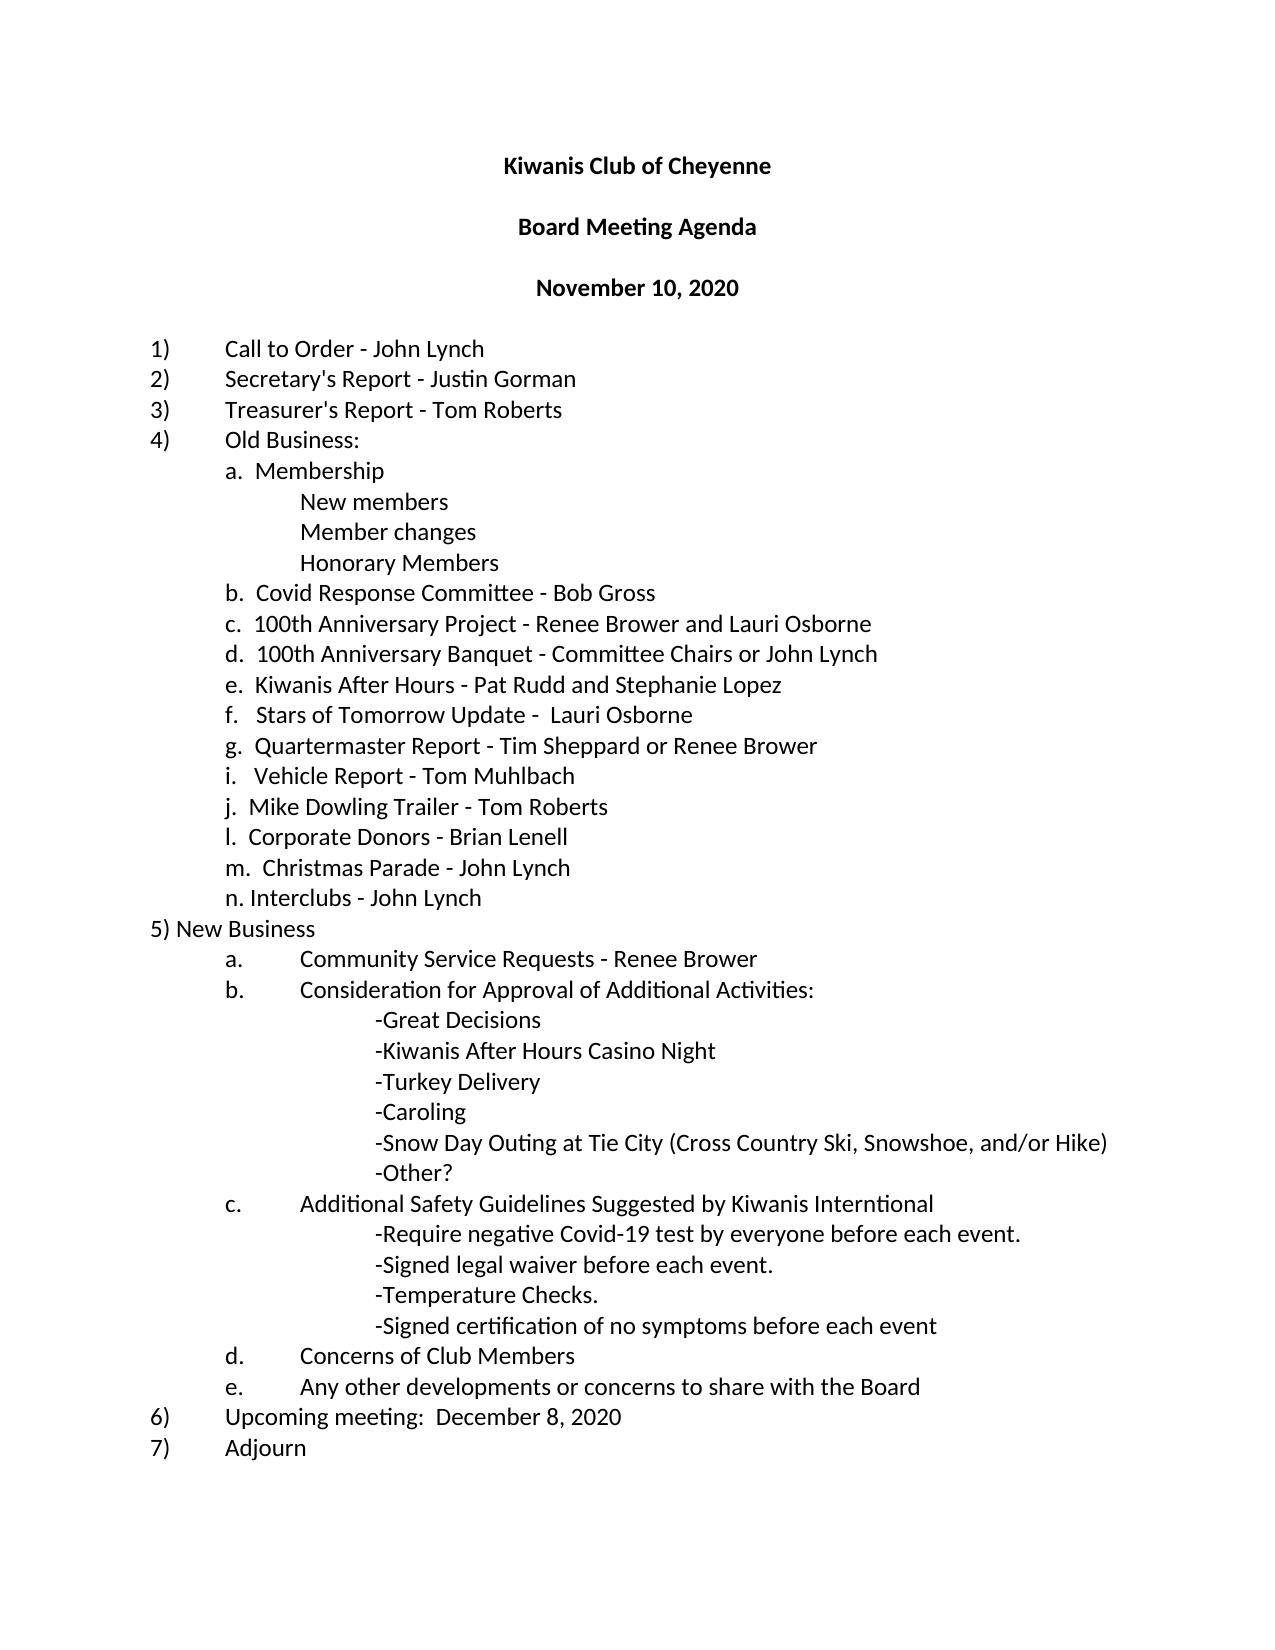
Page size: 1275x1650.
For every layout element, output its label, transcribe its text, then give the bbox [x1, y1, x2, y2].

text 5) New Business [150, 913, 1125, 943]
text e. Any other developments or concerns to share with the Board [150, 1371, 1125, 1401]
text Member changes [150, 516, 1125, 547]
text -Signed certification of no symptoms before each event [150, 1310, 1125, 1340]
text c. Additional Safety Guidelines Suggested by Kiwanis Interntional [150, 1188, 1125, 1218]
text Kiwanis Club of Cheyenne [150, 150, 1125, 181]
text -Require negative Covid-19 test by everyone before each event. [150, 1218, 1125, 1249]
text n. Interclubs - John Lynch [150, 882, 1125, 913]
text b. Consideration for Approval of Additional Activities: [150, 974, 1125, 1004]
text j. Mike Dowling Trailer - Tom Roberts [150, 791, 1125, 821]
text 4) Old Business: [150, 425, 1125, 455]
text 2) Secretary's Report - Justin Gorman [150, 364, 1125, 394]
text November 10, 2020 [150, 272, 1125, 303]
text d. 100th Anniversary Banquet - Committee Chairs or John Lynch [150, 638, 1125, 669]
text m. Christmas Parade - John Lynch [150, 852, 1125, 882]
text l. Corporate Donors - Brian Lenell [150, 821, 1125, 852]
text -Other? [150, 1157, 1125, 1188]
text -Turkey Delivery [150, 1066, 1125, 1096]
text c. 100th Anniversary Project - Renee Brower and Lauri Osborne [150, 608, 1125, 638]
text Board Meeting Agenda [150, 211, 1125, 242]
text 1) Call to Order - John Lynch [150, 333, 1125, 364]
text -Great Decisions [150, 1004, 1125, 1035]
text Honorary Members [150, 547, 1125, 577]
text i. Vehicle Report - Tom Muhlbach [150, 760, 1125, 791]
text -Signed legal waiver before each event. [150, 1249, 1125, 1279]
text -Snow Day Outing at Tie City (Cross Country Ski, Snowshoe, and/or Hike) [150, 1127, 1125, 1157]
text 7) Adjourn [150, 1432, 1125, 1462]
text 6) Upcoming meeting: December 8, 2020 [150, 1401, 1125, 1432]
text -Temperature Checks. [150, 1279, 1125, 1310]
text a. Community Service Requests - Renee Brower [150, 943, 1125, 974]
text d. Concerns of Club Members [150, 1340, 1125, 1371]
text f. Stars of Tomorrow Update - Lauri Osborne [150, 699, 1125, 730]
text g. Quartermaster Report - Tim Sheppard or Renee Brower [150, 730, 1125, 760]
text -Kiwanis After Hours Casino Night [150, 1035, 1125, 1066]
text 3) Treasurer's Report - Tom Roberts [150, 394, 1125, 425]
text e. Kiwanis After Hours - Pat Rudd and Stephanie Lopez [150, 669, 1125, 699]
text New members [150, 486, 1125, 516]
text b. Covid Response Committee - Bob Gross [150, 577, 1125, 608]
text a. Membership [150, 455, 1125, 486]
text -Caroling [150, 1096, 1125, 1127]
